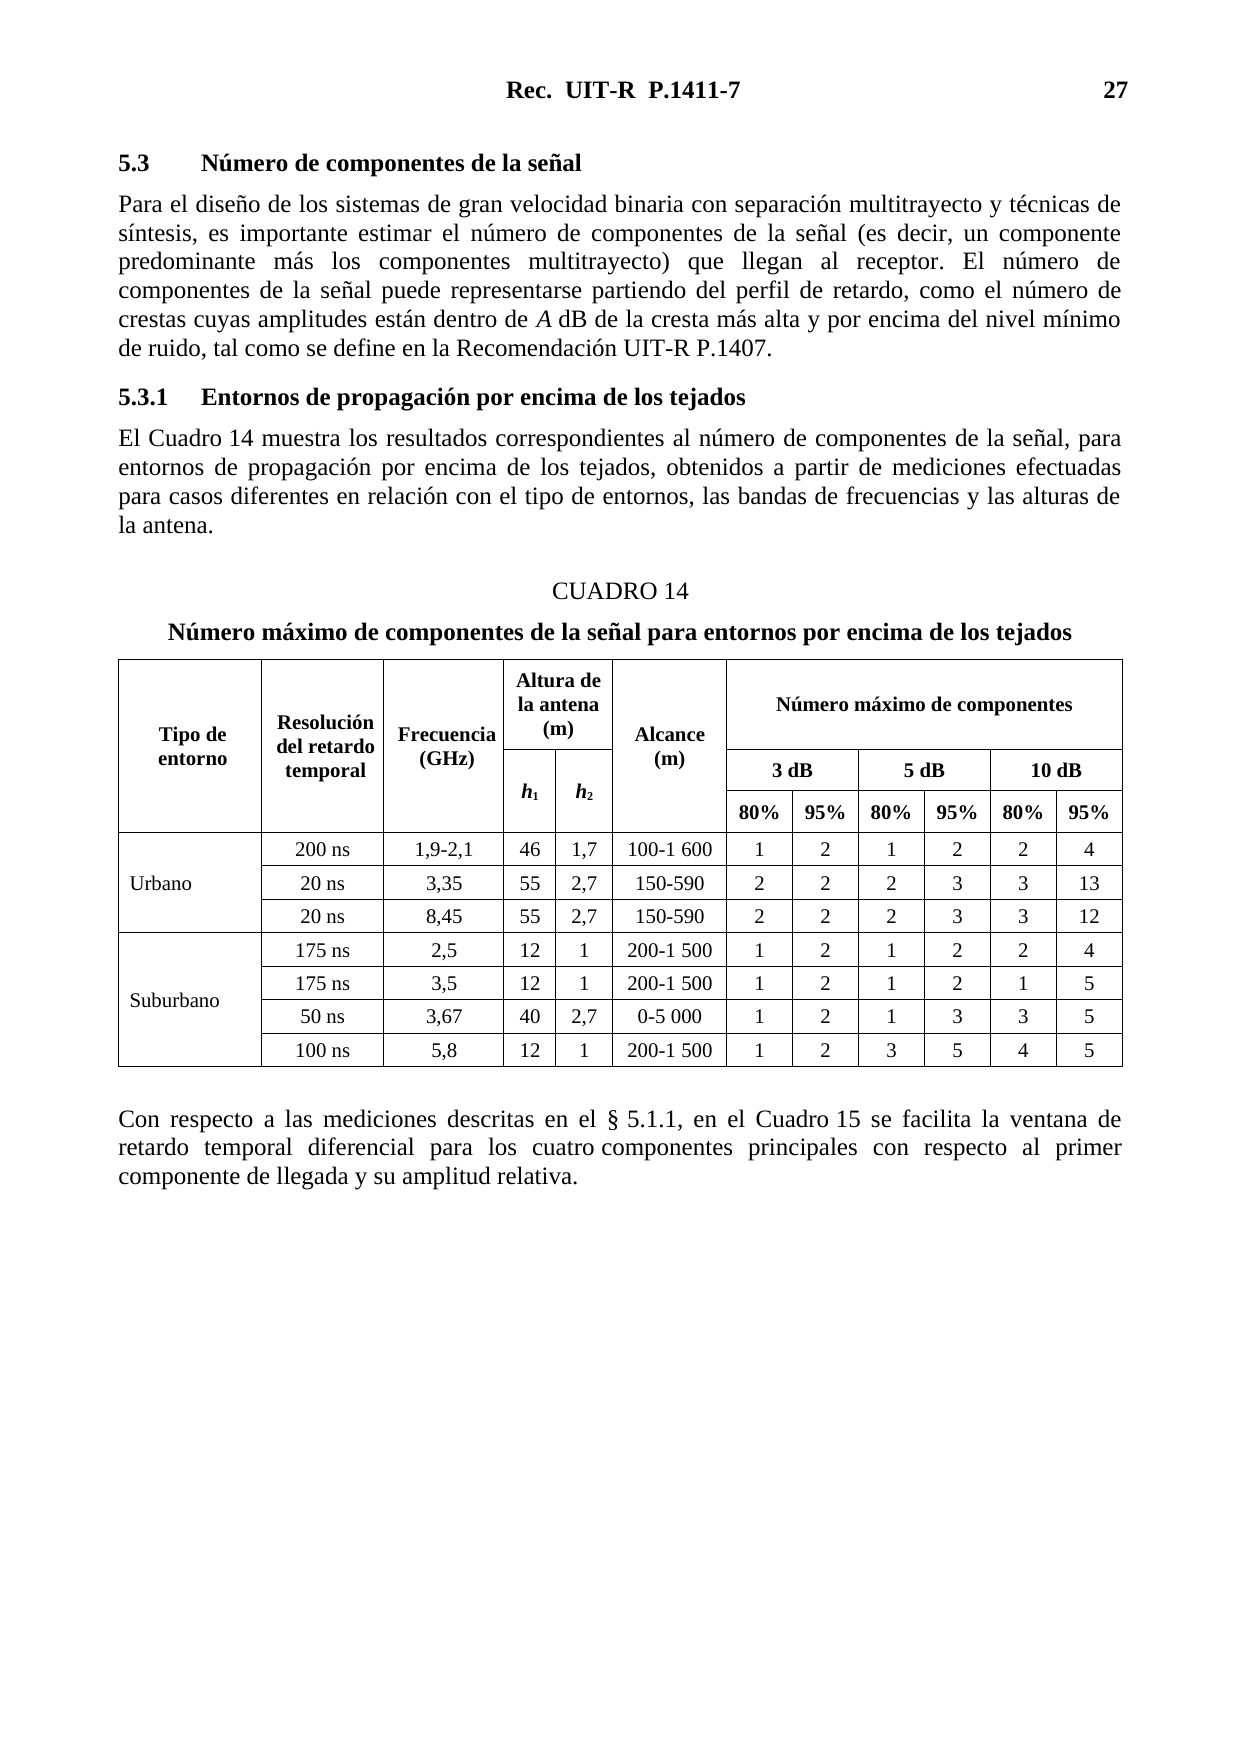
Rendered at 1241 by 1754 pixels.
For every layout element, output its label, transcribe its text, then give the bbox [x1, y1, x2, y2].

table_cell 100 ns [262, 1034, 383, 1066]
table_cell 12 [504, 967, 555, 999]
table_cell 2 [991, 933, 1056, 966]
text CUADRO 14 [118, 576, 1122, 605]
table_cell h2 [556, 750, 612, 832]
table_header Altura de la antena (m) [504, 660, 612, 748]
table_cell 55 [504, 900, 555, 932]
table_cell 2 [793, 900, 858, 932]
table_cell 4 [991, 1034, 1056, 1066]
table_cell 3,5 [384, 967, 503, 999]
table_header Número máximo de componentes [727, 660, 1122, 748]
table_cell 1 [727, 1000, 792, 1033]
table_cell 55 [504, 866, 555, 899]
table_cell 2 [793, 866, 858, 899]
table_cell 1 [556, 1034, 612, 1066]
table_cell 8,45 [384, 900, 503, 932]
table_cell 3 [925, 1000, 990, 1033]
table_cell 3 [925, 900, 990, 932]
table_cell 1 [859, 933, 924, 966]
table_cell 2,5 [384, 933, 503, 966]
table_cell 13 [1057, 866, 1122, 899]
table_cell 3 [991, 1000, 1056, 1033]
table_cell Urbano [119, 833, 261, 932]
table_cell 4 [1057, 833, 1122, 865]
table_cell 1 [727, 933, 792, 966]
table_cell 1 [859, 1000, 924, 1033]
table_cell 5 dB [859, 750, 990, 790]
table_cell 2 [793, 933, 858, 966]
table_cell 3 [925, 866, 990, 899]
table_cell 12 [504, 1034, 555, 1066]
table_cell h1 [504, 750, 555, 832]
table_cell 2 [859, 900, 924, 932]
table_cell 2 [859, 866, 924, 899]
table_header Alcance (m) [613, 660, 726, 832]
table_cell 200-1 500 [613, 1034, 726, 1066]
table_cell 1 [727, 833, 792, 865]
table_cell 2 [793, 967, 858, 999]
table_cell 5 [1057, 1034, 1122, 1066]
table_cell 2 [925, 933, 990, 966]
table_cell 2 [925, 967, 990, 999]
table_cell 1 [556, 933, 612, 966]
table_cell 80% [727, 791, 792, 832]
table_cell 175 ns [262, 967, 383, 999]
table_cell 200 ns [262, 833, 383, 865]
table_cell 2,7 [556, 866, 612, 899]
table_cell 1 [727, 967, 792, 999]
table_header Resolución del retardo temporal [262, 660, 383, 832]
table_cell 3,67 [384, 1000, 503, 1033]
table_cell 80% [859, 791, 924, 832]
table_cell 80% [991, 791, 1056, 832]
table_cell 5 [925, 1034, 990, 1066]
table_cell Suburbano [119, 933, 261, 1066]
table_cell 46 [504, 833, 555, 865]
table_cell 1,9-2,1 [384, 833, 503, 865]
table_cell 1 [727, 1034, 792, 1066]
table_cell 100-1 600 [613, 833, 726, 865]
subtitle 5.3.1 Entornos de propagación por encima de los tejados [118, 382, 1122, 411]
text Para el diseño de los sistemas de gran velocidad binaria con separación multitrayecto y técnicas de síntesis, es importante estimar el número de componentes de la señal (es decir, un componente predominante más los componentes multitrayecto) que llegan al receptor. El número de componentes de la señal puede representarse partiendo del perfil de retardo, como el número de crestas cuyas amplitudes están dentro de A dB de la cresta más alta y por encima del nivel mínimo de ruido, tal como se define en la Recomendación UIT-R P.1407. [118, 189, 1122, 361]
table_cell 1 [859, 967, 924, 999]
table_cell 5 [1057, 1000, 1122, 1033]
table_cell 5,8 [384, 1034, 503, 1066]
table_cell 2 [925, 833, 990, 865]
table_cell 1,7 [556, 833, 612, 865]
table_cell 3 [859, 1034, 924, 1066]
table_cell 4 [1057, 933, 1122, 966]
table_cell 2 [793, 1034, 858, 1066]
table_cell 3 [991, 866, 1056, 899]
table_cell 10 dB [991, 750, 1122, 790]
table_cell 1 [859, 833, 924, 865]
table_cell 95% [925, 791, 990, 832]
table_cell 1 [991, 967, 1056, 999]
table_cell 200-1 500 [613, 967, 726, 999]
table_cell 2 [727, 900, 792, 932]
table_cell 50 ns [262, 1000, 383, 1033]
table_header Frecuencia (GHz) [384, 660, 503, 832]
subtitle 5.3 Número de componentes de la señal [118, 148, 1122, 176]
table_cell 1 [556, 967, 612, 999]
table_cell 150-590 [613, 900, 726, 932]
text Con respecto a las mediciones descritas en el § 5.1.1, en el Cuadro 15 se facilita la ventana de retardo temporal diferencial para los cuatro componentes principales con respecto al primer componente de llegada y su amplitud relativa. [118, 1104, 1122, 1190]
table_cell 3,35 [384, 866, 503, 899]
table_cell 95% [793, 791, 858, 832]
title Número máximo de componentes de la señal para entornos por encima de los tejados [118, 617, 1122, 646]
table_header Tipo de entorno [119, 660, 261, 832]
table_cell 5 [1057, 967, 1122, 999]
table_cell 95% [1057, 791, 1122, 832]
table_cell 3 [991, 900, 1056, 932]
table_cell 2,7 [556, 900, 612, 932]
text El Cuadro 14 muestra los resultados correspondientes al número de componentes de la señal, para entornos de propagación por encima de los tejados, obtenidos a partir de mediciones efectuadas para casos diferentes en relación con el tipo de entornos, las bandas de frecuencias y las alturas de la antena. [118, 423, 1122, 538]
table_cell 40 [504, 1000, 555, 1033]
table_cell 0-5 000 [613, 1000, 726, 1033]
table_cell 2 [991, 833, 1056, 865]
table_cell 2,7 [556, 1000, 612, 1033]
table_cell 12 [504, 933, 555, 966]
table_cell 20 ns [262, 866, 383, 899]
table_cell 2 [793, 833, 858, 865]
table_cell 200-1 500 [613, 933, 726, 966]
table_cell 175 ns [262, 933, 383, 966]
table_cell 2 [727, 866, 792, 899]
table_cell 2 [793, 1000, 858, 1033]
table_cell 150-590 [613, 866, 726, 899]
table_cell 20 ns [262, 900, 383, 932]
table_cell 12 [1057, 900, 1122, 932]
table_cell 3 dB [727, 750, 858, 790]
